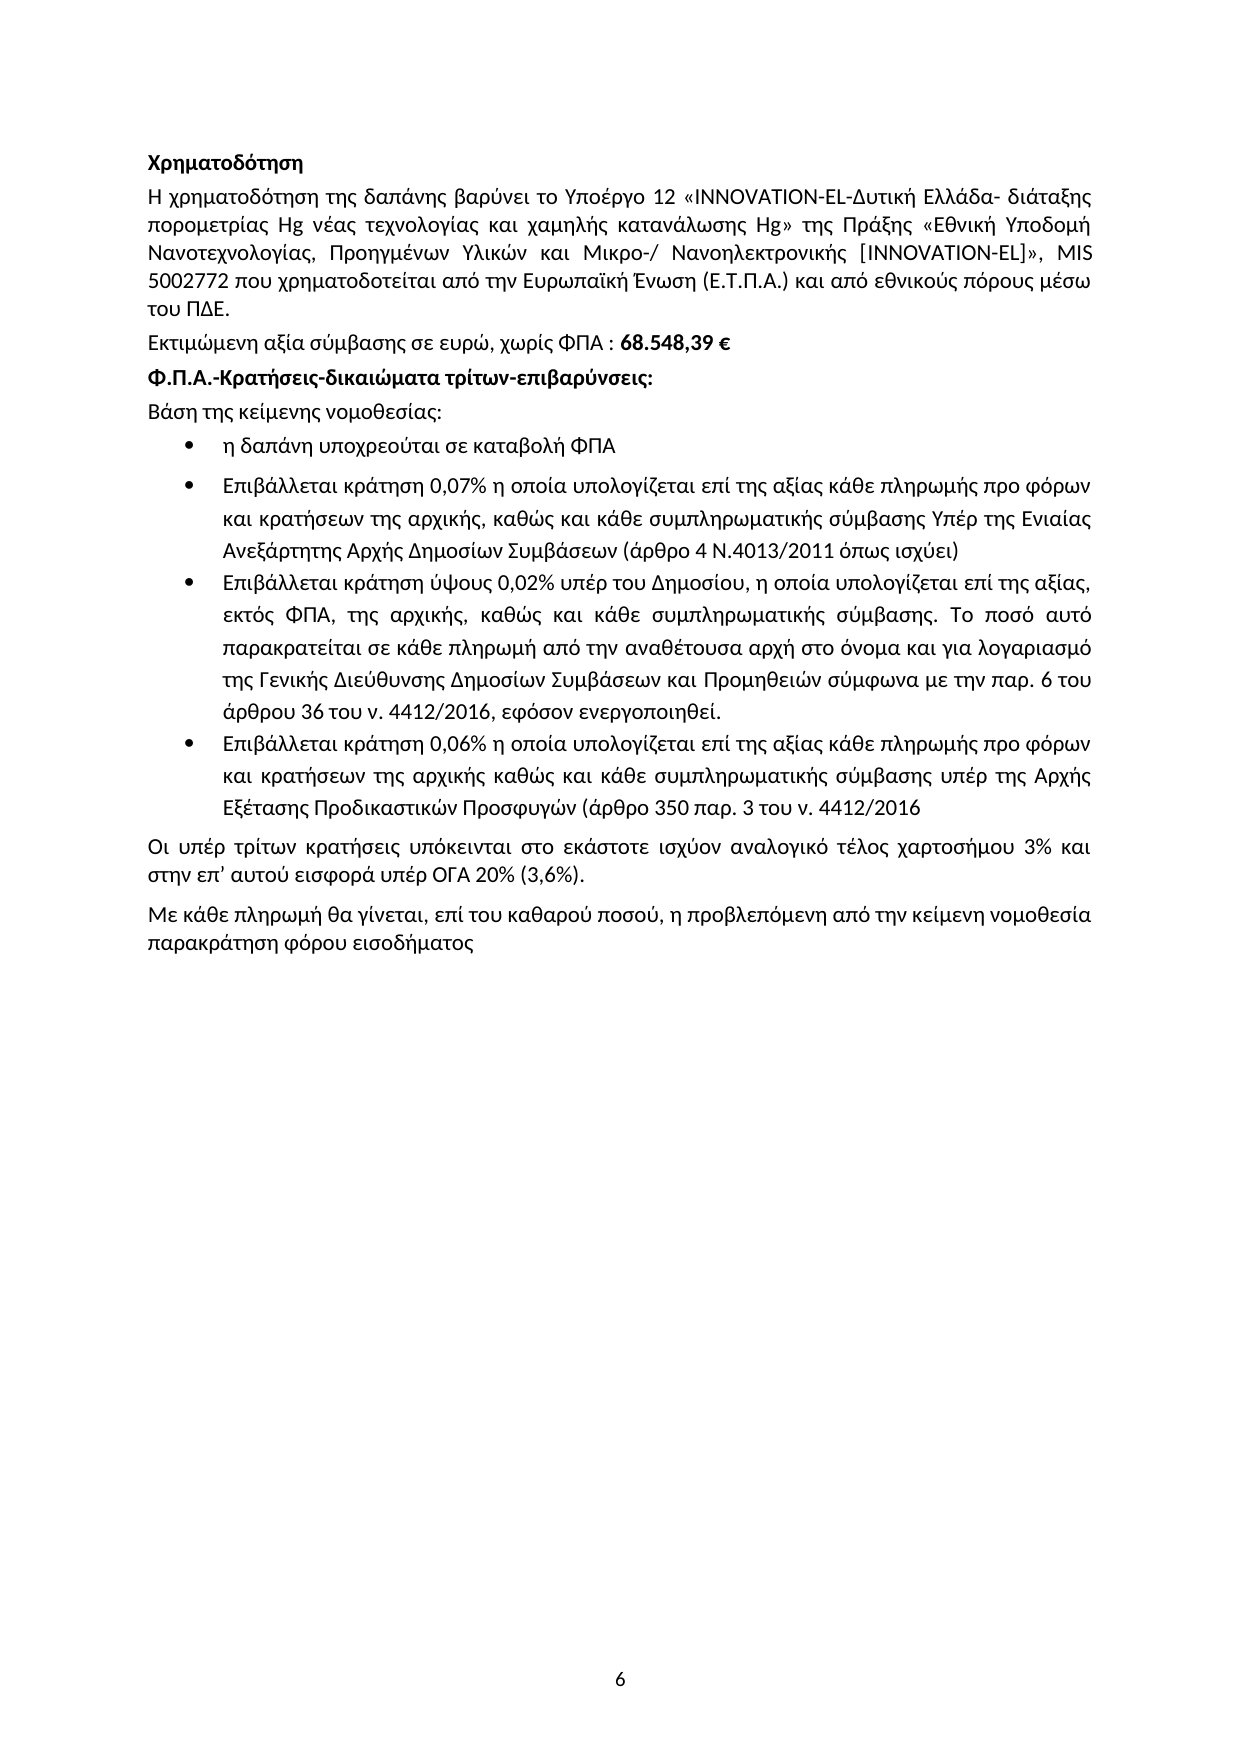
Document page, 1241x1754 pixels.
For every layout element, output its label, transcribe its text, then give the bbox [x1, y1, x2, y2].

text Φ.Π.Α.-Κρατήσεις-δικαιώματα τρίτων-επιβαρύνσεις: [148, 363, 1092, 391]
list Επιβάλλεται κράτηση ύψους 0,02% υπέρ του Δημοσίου, η οποία υπολογίζεται επί της αξίας, εκτός ΦΠΑ, της αρχικής, καθώς και κάθε συμπληρωματικής σύμβασης. Το ποσό αυτό παρακρατείται σε κάθε πληρωμή από την αναθέτουσα αρχή στο όνομα και για λογαριασμό της Γενικής Διεύθυνσης Δημοσίων Συμβάσεων και Προμηθειών σύμφωνα με την παρ. 6 του άρθρου 36 του ν. 4412/2016, εφόσον ενεργοποιηθεί. [185, 568, 1092, 725]
text Οι υπέρ τρίτων κρατήσεις υπόκεινται στο εκάστοτε ισχύον αναλογικό τέλος χαρτοσήμου 3% και στην επ’ αυτού εισφορά υπέρ ΟΓΑ 20% (3,6%). [148, 832, 1092, 888]
list η δαπάνη υποχρεούται σε καταβολή ΦΠΑ [185, 431, 1092, 459]
text Χρηματοδότηση [148, 148, 1092, 176]
list Επιβάλλεται κράτηση 0,06% η οποία υπολογίζεται επί της αξίας κάθε πληρωμής προ φόρων και κρατήσεων της αρχικής καθώς και κάθε συμπληρωματικής σύμβασης υπέρ της Αρχής Εξέτασης Προδικαστικών Προσφυγών (άρθρο 350 παρ. 3 του ν. 4412/2016 [185, 729, 1092, 822]
list Επιβάλλεται κράτηση 0,07% η οποία υπολογίζεται επί της αξίας κάθε πληρωμής προ φόρων και κρατήσεων της αρχικής, καθώς και κάθε συμπληρωματικής σύμβασης Υπέρ της Ενιαίας Ανεξάρτητης Αρχής Δημοσίων Συμβάσεων (άρθρο 4 Ν.4013/2011 όπως ισχύει) [185, 472, 1092, 564]
text Η χρηματοδότηση της δαπάνης βαρύνει το Υποέργο 12 «INNOVATION-EL-Δυτική Ελλάδα- διάταξης πορομετρίας Hg νέας τεχνολογίας και χαμηλής κατανάλωσης Hg» της Πράξης «Εθνική Υποδομή Νανοτεχνολογίας, Προηγμένων Υλικών και Μικρο-/ Νανοηλεκτρονικής [INNOVATION-EL]», MIS 5002772 που χρηματοδοτείται από την Ευρωπαϊκή Ένωση (Ε.Τ.Π.Α.) και από εθνικούς πόρους μέσω του ΠΔΕ. [148, 182, 1092, 322]
text Εκτιμώμενη αξία σύμβασης σε ευρώ, χωρίς ΦΠΑ : 68.548,39 € [148, 328, 1092, 356]
text Με κάθε πληρωμή θα γίνεται, επί του καθαρού ποσού, η προβλεπόμενη από την κείμενη νομοθεσία παρακράτηση φόρου εισοδήματος [148, 901, 1092, 957]
text Βάση της κείμενης νομοθεσίας: [148, 397, 1092, 425]
